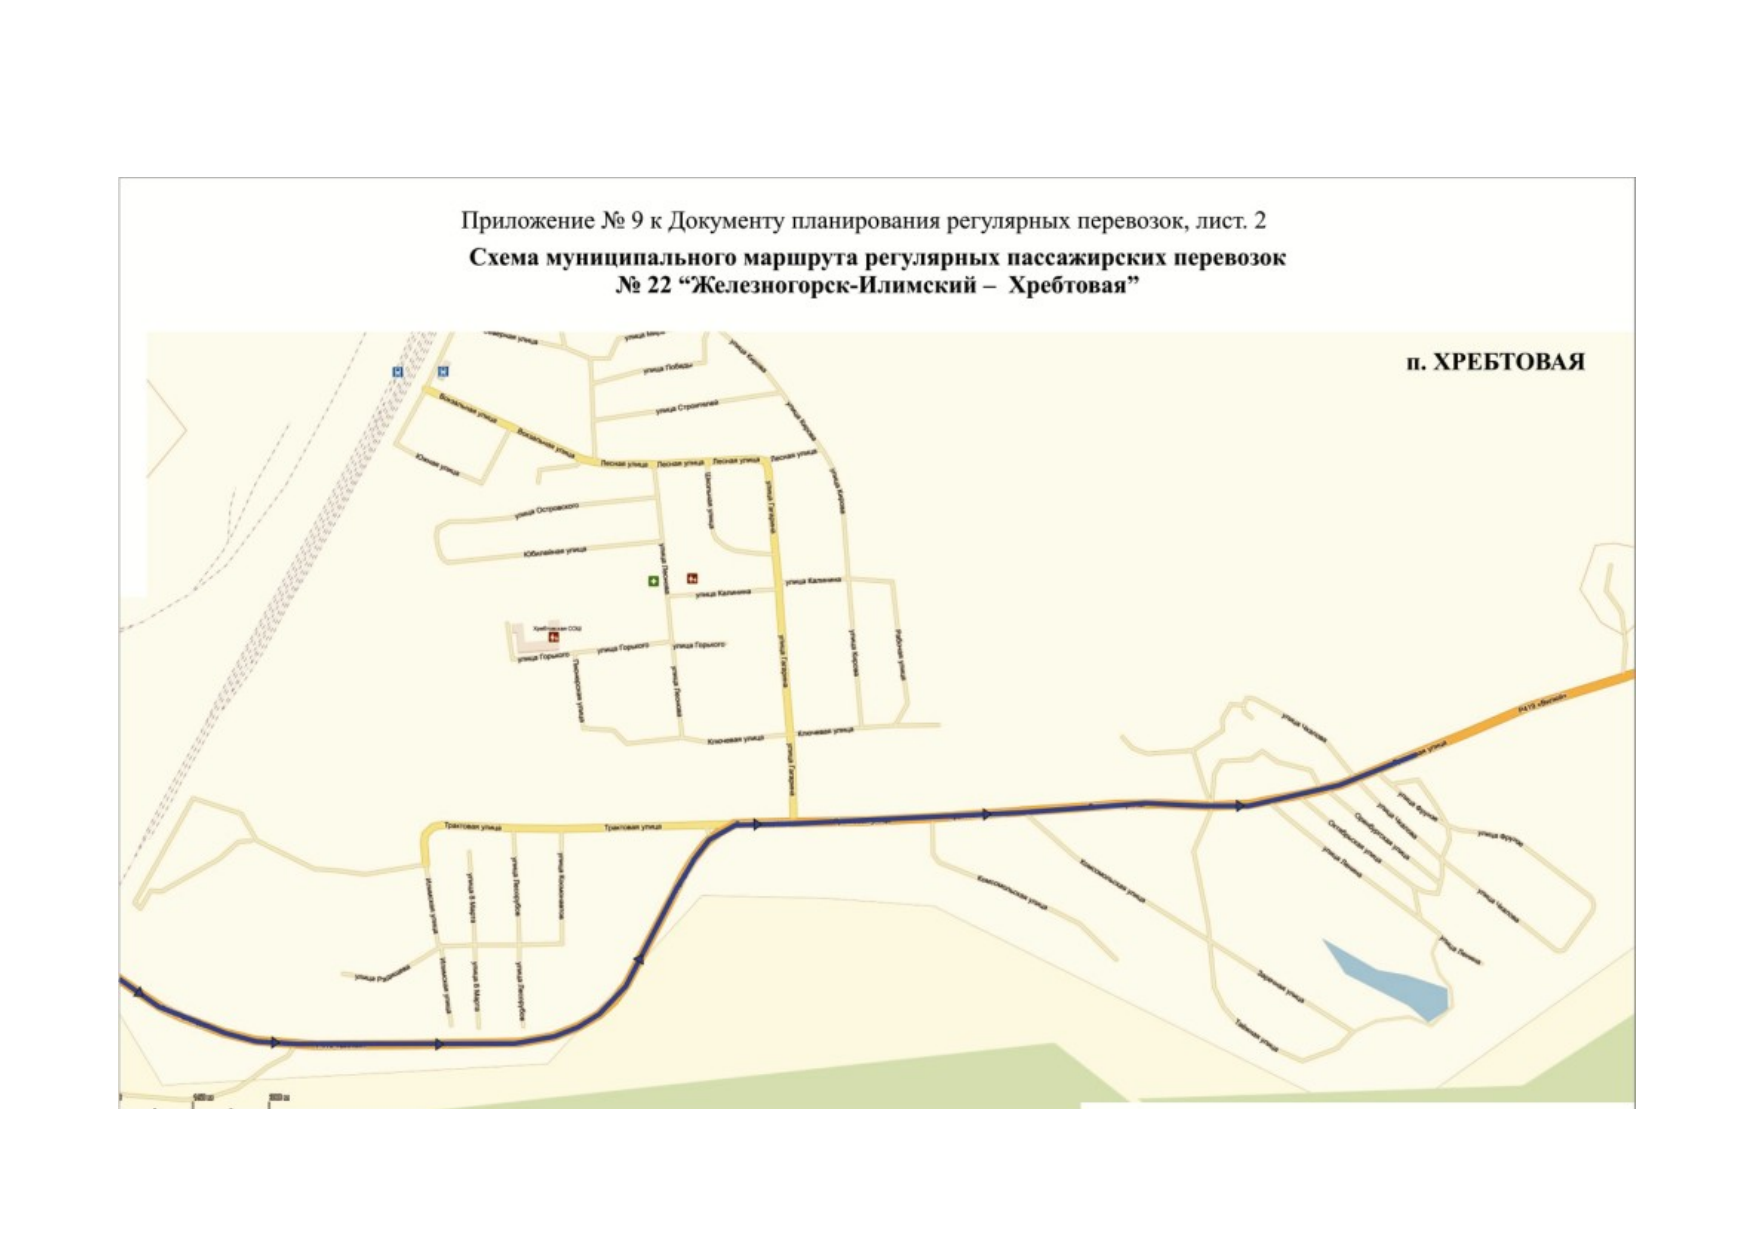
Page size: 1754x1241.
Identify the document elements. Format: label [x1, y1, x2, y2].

picture [118, 177, 1636, 1109]
